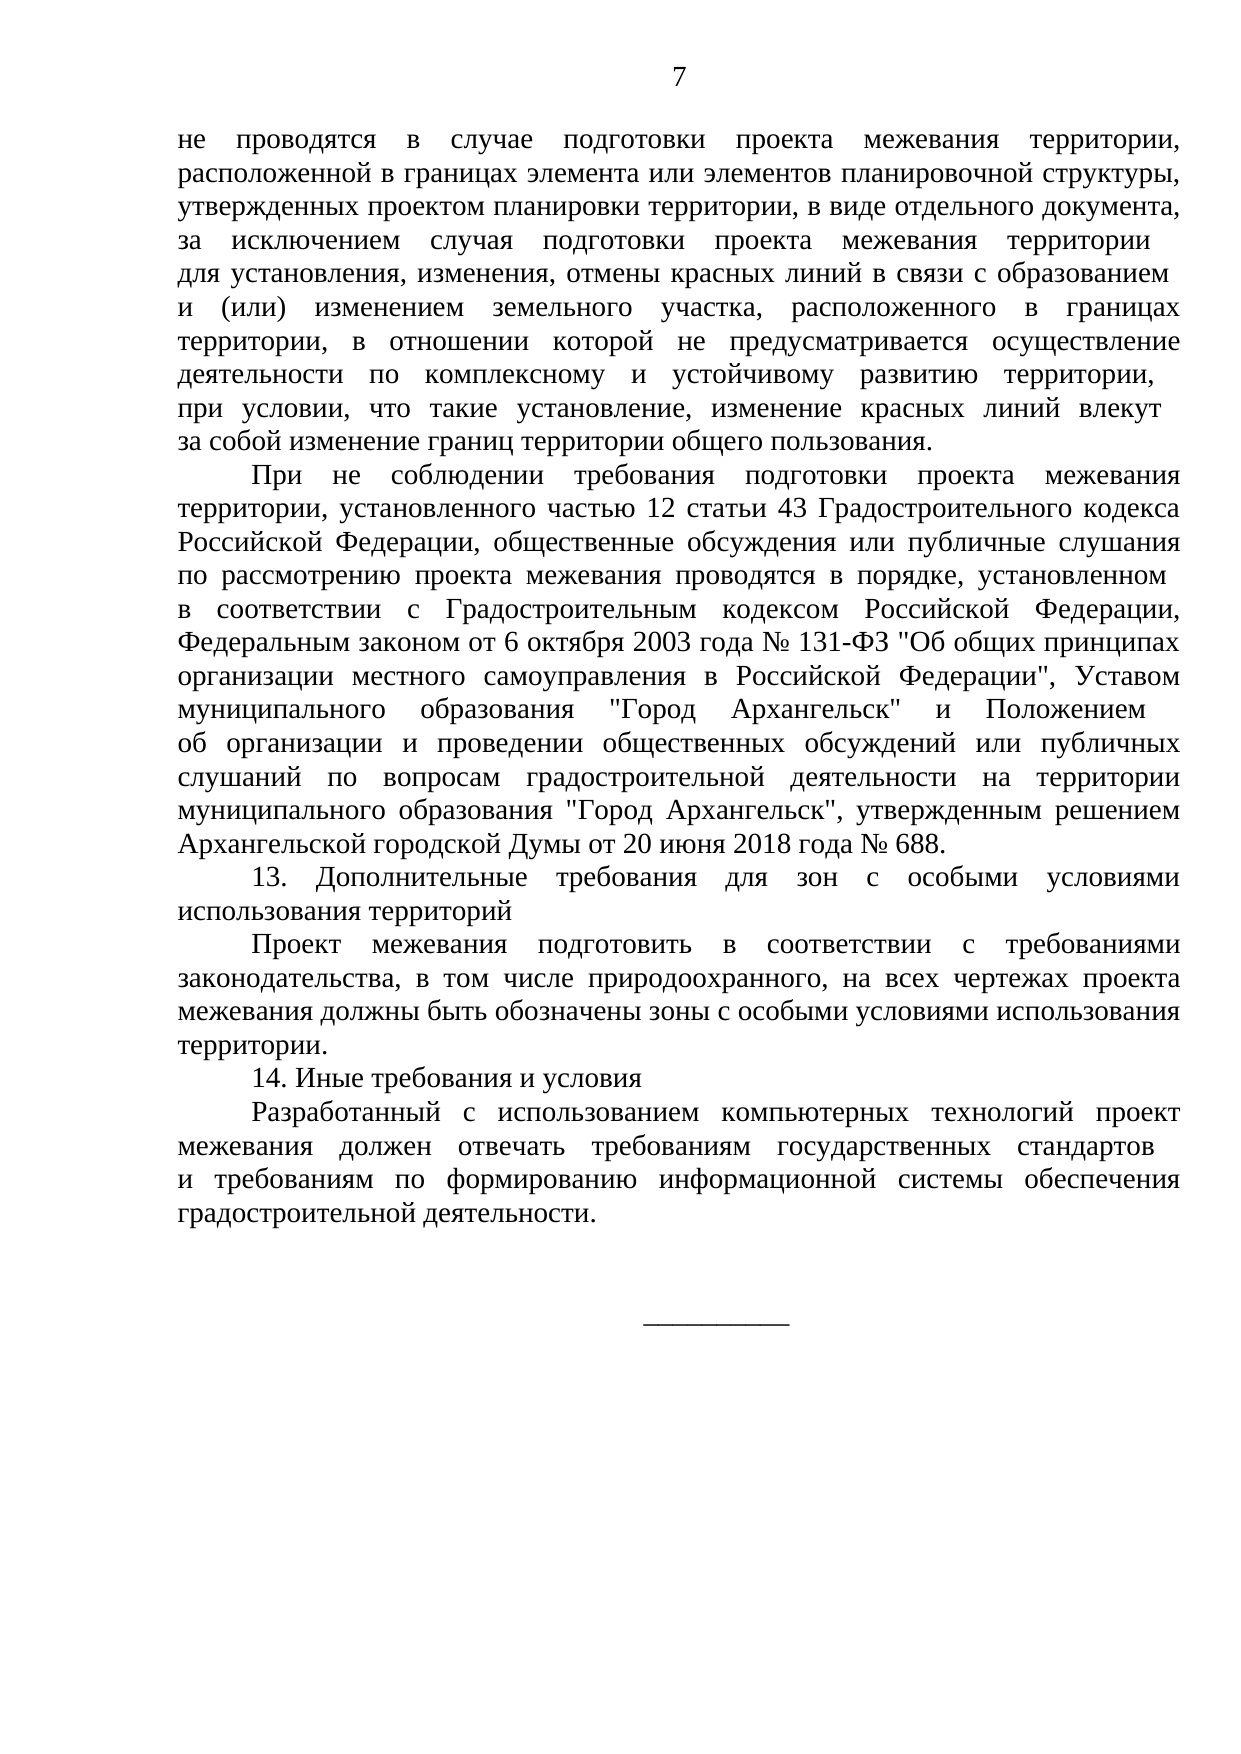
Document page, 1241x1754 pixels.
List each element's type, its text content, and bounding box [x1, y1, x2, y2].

text 14. Иные требования и условия [177, 1061, 1181, 1094]
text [177, 121, 1181, 457]
text 13. Дополнительные требования для зон с особыми условиями использования территорий [177, 859, 1181, 926]
text __________ [177, 1295, 1181, 1329]
text Проект межевания подготовить в соответствии с требованиями законодательства, в том числе природоохранного, на всех чертежах проекта межевания должны быть обозначены зоны с особыми условиями использования территории. [177, 926, 1181, 1061]
text При не соблюдении требования подготовки проекта межевания территории, установленного частью 12 статьи 43 Градостроительного кодекса Российской Федерации, общественные обсуждения или публичные слушания по рассмотрению проекта межевания проводятся в порядке, установленном в соответствии с Градостроительным кодексом Российской Федерации, Федеральным законом от 6 октября 2003 года № 131-ФЗ "Об общих принципах организации местного самоуправления в Российской Федерации", Уставом муниципального образования "Город Архангельск" и Положением об организации и проведении общественных обсуждений или публичных слушаний по вопросам градостроительной деятельности на территории муниципального образования "Город Архангельск", утвержденным решением Архангельской городской Думы от 20 июня 2018 года № 688. [177, 457, 1181, 859]
text Разработанный с использованием компьютерных технологий проект межевания должен отвечать требованиям государственных стандартов и требованиям по формированию информационной системы обеспечения градостроительной деятельности. [177, 1094, 1181, 1228]
